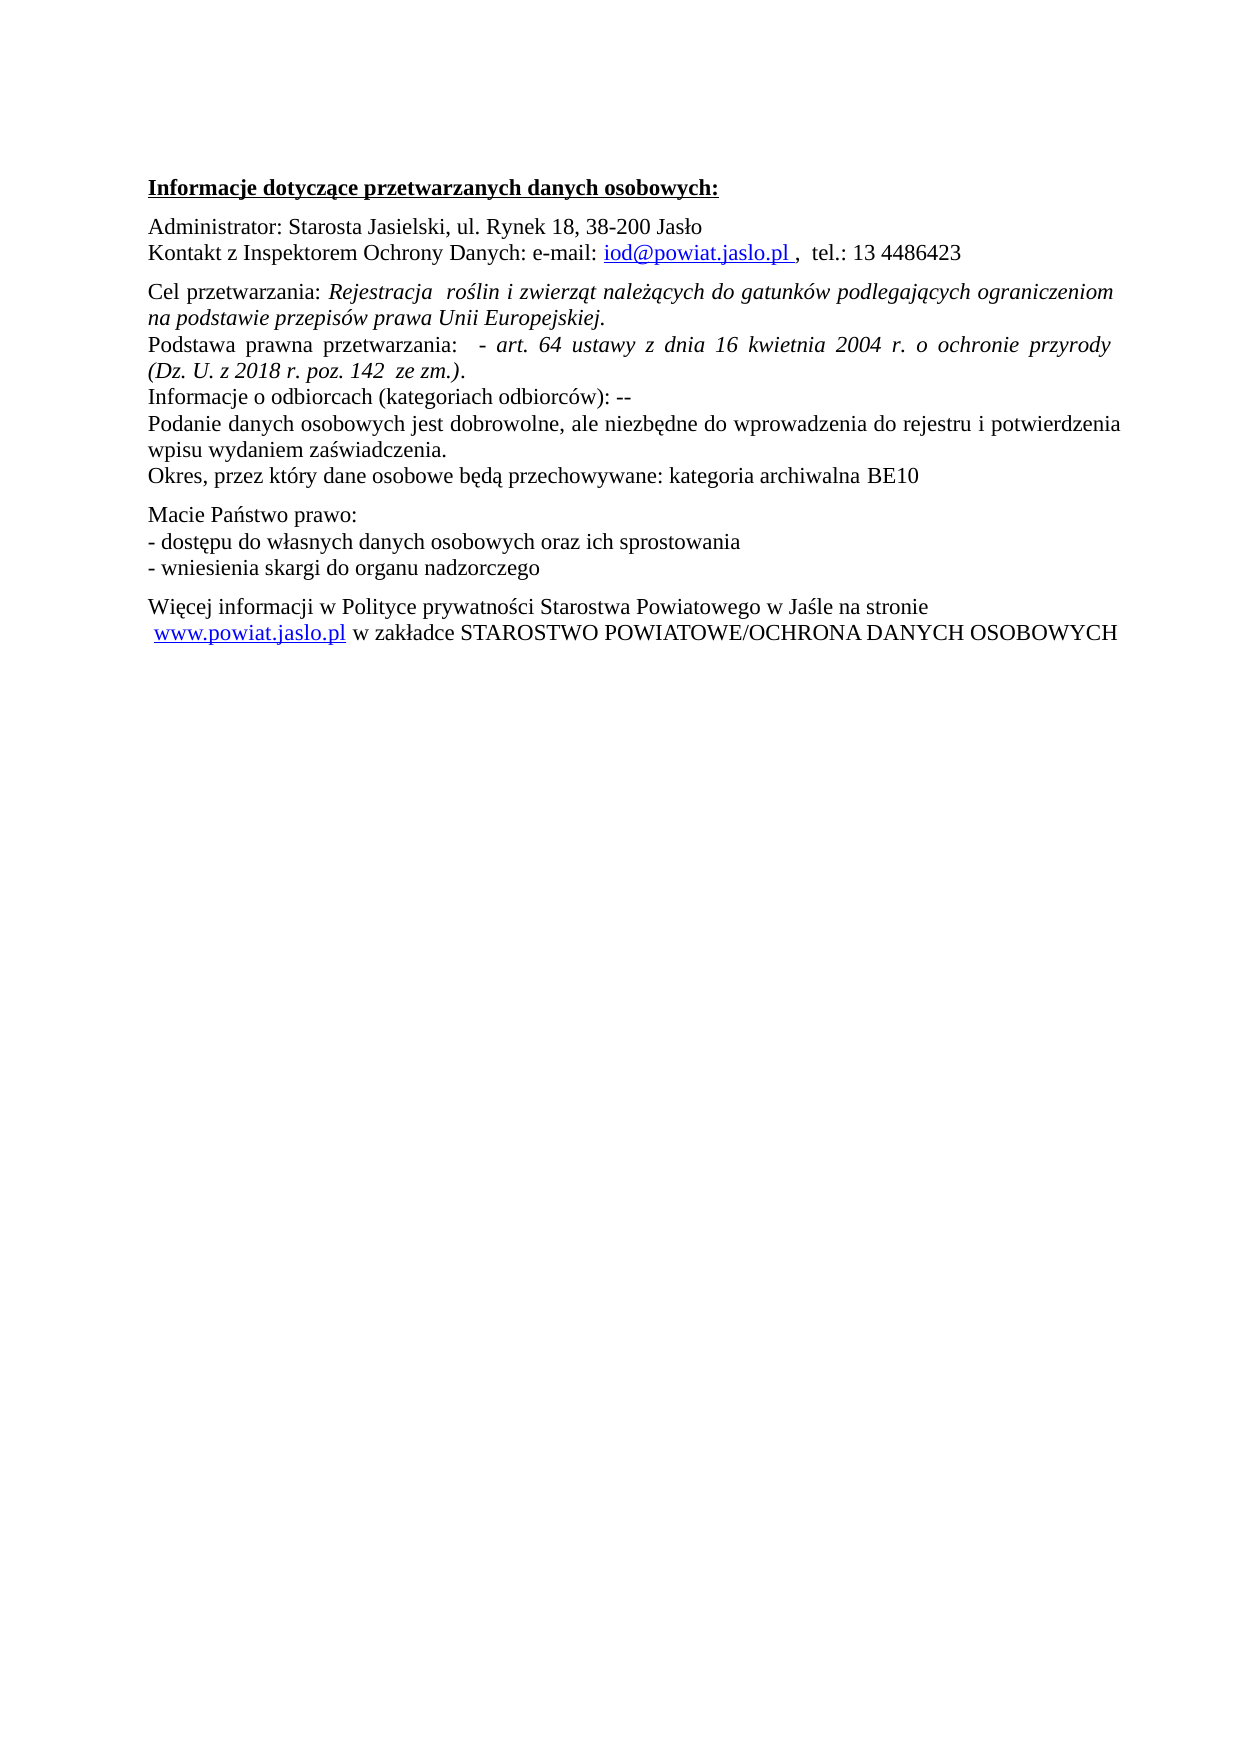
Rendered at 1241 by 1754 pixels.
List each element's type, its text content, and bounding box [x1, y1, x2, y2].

text - dostępu do własnych danych osobowych oraz ich sprostowania [148, 528, 1122, 554]
text Okres, przez który dane osobowe będą przechowywane: kategoria archiwalna BE10 [148, 462, 1122, 489]
text - wniesienia skargi do organu nadzorczego [148, 554, 1122, 580]
text Informacje dotyczące przetwarzanych danych osobowych: [148, 174, 1122, 200]
text Administrator: Starosta Jasielski, ul. Rynek 18, 38-200 Jasło [148, 213, 1122, 239]
text Macie Państwo prawo: [148, 501, 1122, 528]
text Kontakt z Inspektorem Ochrony Danych: e-mail: iod@powiat.jaslo.pl , tel.: 13 4486423 [148, 239, 1122, 266]
text Podstawa prawna przetwarzania: - art. 64 ustawy z dnia 16 kwietnia 2004 r. o ochronie przyrody (Dz. U. z 2018 r. poz. 142 ze zm.). [148, 331, 1122, 383]
text Informacje o odbiorcach (kategoriach odbiorców): -- [148, 383, 1122, 410]
text Podanie danych osobowych jest dobrowolne, ale niezbędne do wprowadzenia do rejestru i potwierdzenia wpisu wydaniem zaświadczenia. [148, 410, 1122, 462]
text www.powiat.jaslo.pl w zakładce STAROSTWO POWIATOWE/OCHRONA DANYCH OSOBOWYCH [148, 619, 1122, 646]
text Cel przetwarzania: Rejestracja roślin i zwierząt należących do gatunków podlegających ograniczeniom na podstawie przepisów prawa Unii Europejskiej. [148, 278, 1122, 331]
text Więcej informacji w Polityce prywatności Starostwa Powiatowego w Jaśle na stronie [148, 593, 1122, 619]
